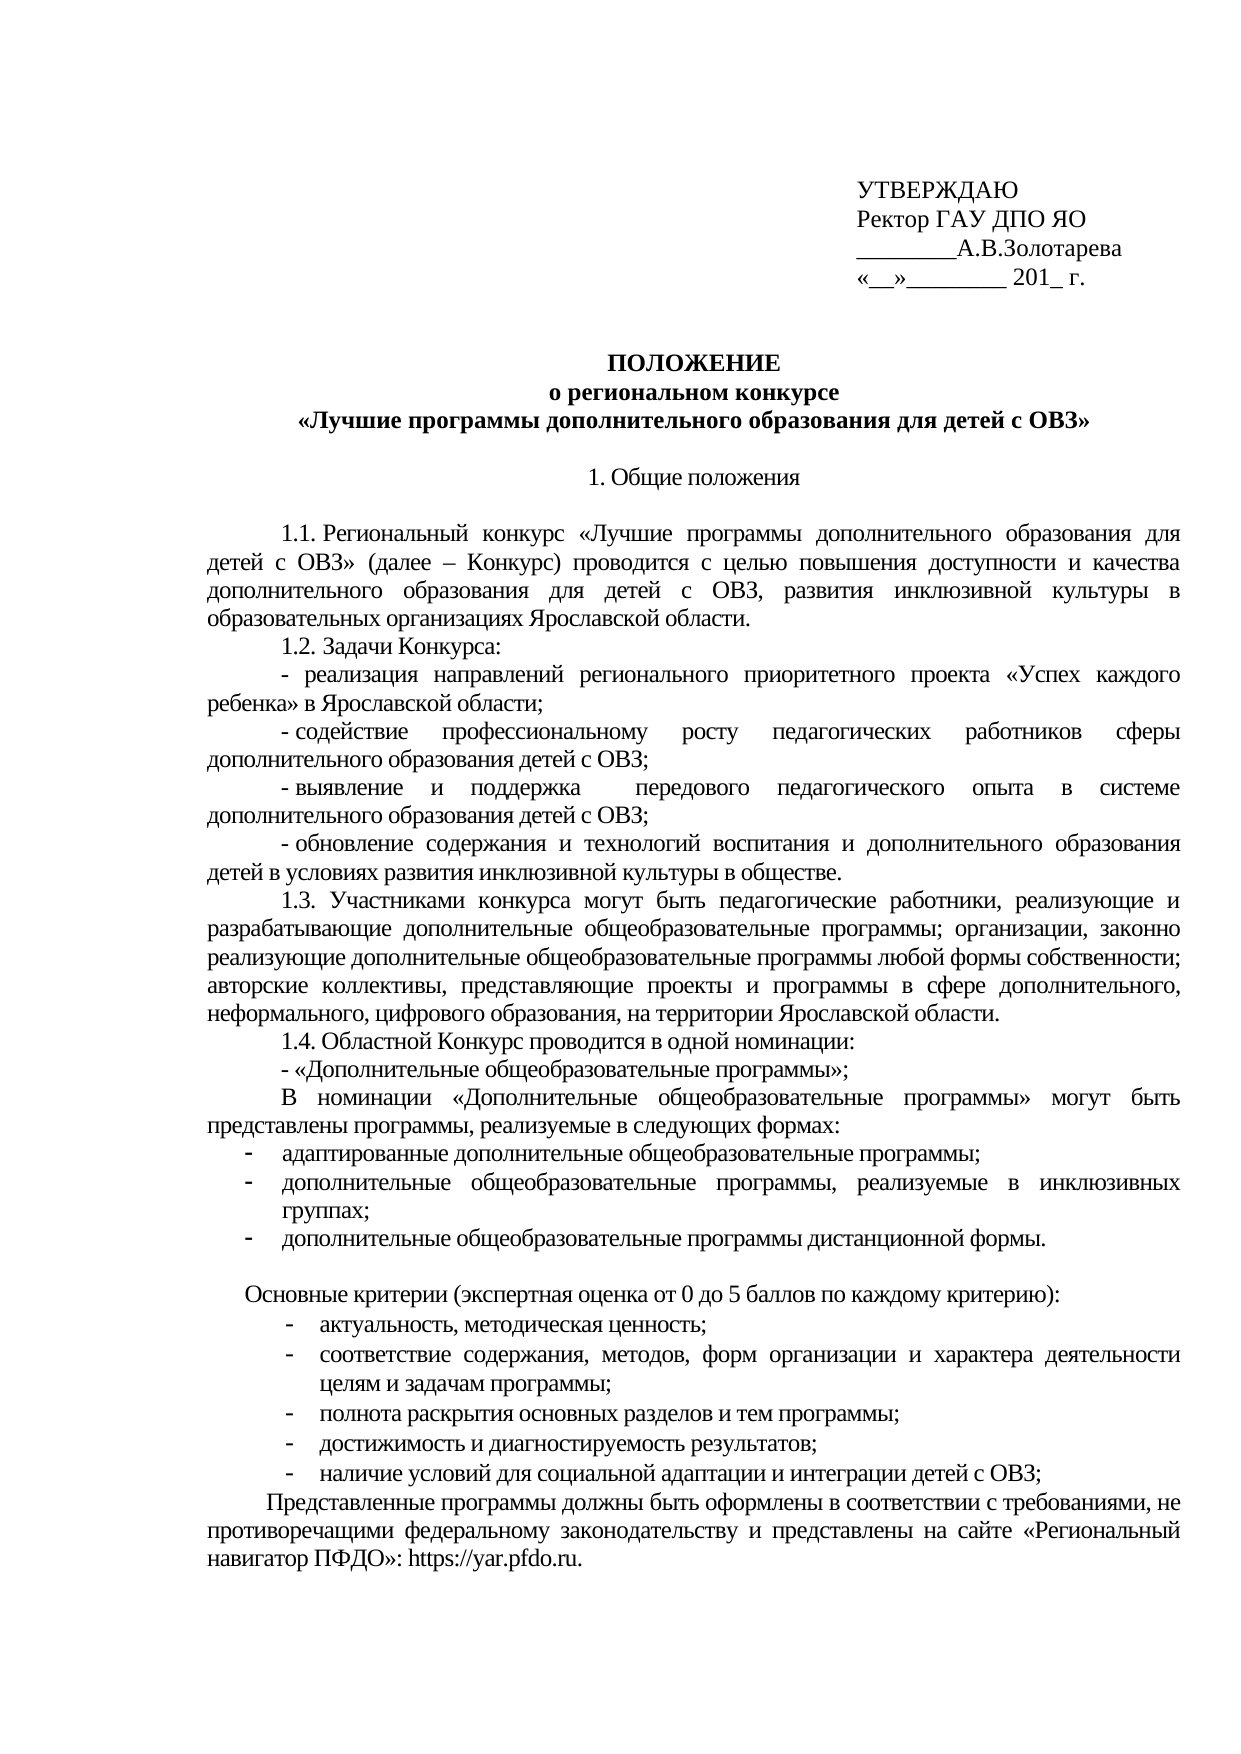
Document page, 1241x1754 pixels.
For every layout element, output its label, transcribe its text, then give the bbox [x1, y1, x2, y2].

text - «Дополнительные общеобразовательные программы»; [207, 1055, 1181, 1083]
text В номинации «Дополнительные общеобразовательные программы» могут быть представлены программы, реализуемые в следующих формах: [207, 1083, 1181, 1139]
text ________А.В.Золотарева [738, 233, 1181, 262]
text «__»________ 201_ г. [738, 262, 1181, 291]
list адаптированные дополнительные общеобразовательные программы; [244, 1139, 1181, 1167]
text 1.1. Региональный конкурс «Лучшие программы дополнительного образования для детей с ОВЗ» (далее – Конкурс) проводится с целью повышения доступности и качества дополнительного образования для детей с ОВЗ, развития инклюзивной культуры в образовательных организациях Ярославской области. [207, 519, 1181, 632]
text - реализация направлений регионального приоритетного проекта «Успех каждого ребенка» в Ярославской области; [207, 660, 1181, 717]
text - выявление и поддержка передового педагогического опыта в системе дополнительного образования детей с ОВЗ; [207, 773, 1181, 829]
list дополнительные общеобразовательные программы дистанционной формы. [244, 1224, 1181, 1252]
text 1. Общие положения [207, 462, 1181, 491]
list достижимость и диагностируемость результатов; [282, 1427, 1181, 1457]
text 1.3. Участниками конкурса могут быть педагогические работники, реализующие и разрабатывающие дополнительные общеобразовательные программы; организации, законно реализующие дополнительные общеобразовательные программы любой формы собственности; авторские коллективы, представляющие проекты и программы в сфере дополнительного, неформального, цифрового образования, на территории Ярославской области. [207, 886, 1181, 1027]
text Ректор ГАУ ДПО ЯО [738, 204, 1181, 233]
text Основные критерии (экспертная оценка от 0 до 5 баллов по каждому критерию): [244, 1280, 1181, 1308]
text 1.4. Областной Конкурс проводится в одной номинации: [207, 1027, 1181, 1055]
text - содействие профессиональному росту педагогических работников сферы дополнительного образования детей с ОВЗ; [207, 717, 1181, 773]
text ПОЛОЖЕНИЕ [207, 348, 1181, 377]
list дополнительные общеобразовательные программы, реализуемые в инклюзивных группах; [244, 1167, 1181, 1224]
list полнота раскрытия основных разделов и тем программы; [282, 1397, 1181, 1427]
text - обновление содержания и технологий воспитания и дополнительного образования детей в условиях развития инклюзивной культуры в обществе. [207, 829, 1181, 886]
list соответствие содержания, методов, форм организации и характера деятельности целям и задачам программы; [282, 1338, 1181, 1397]
list актуальность, методическая ценность; [282, 1308, 1181, 1338]
list наличие условий для социальной адаптации и интеграции детей с ОВЗ; [282, 1457, 1181, 1487]
text «Лучшие программы дополнительного образования для детей с ОВЗ» [207, 406, 1181, 434]
text Представленные программы должны быть оформлены в соответствии с требованиями, не противоречащими федеральному законодательству и представлены на сайте «Региональный навигатор ПФДО»: https://yar.pfdo.ru. [207, 1487, 1181, 1572]
text УТВЕРЖДАЮ [738, 176, 1181, 204]
text 1.2. Задачи Конкурса: [207, 632, 1181, 660]
text о региональном конкурсе [207, 377, 1181, 406]
